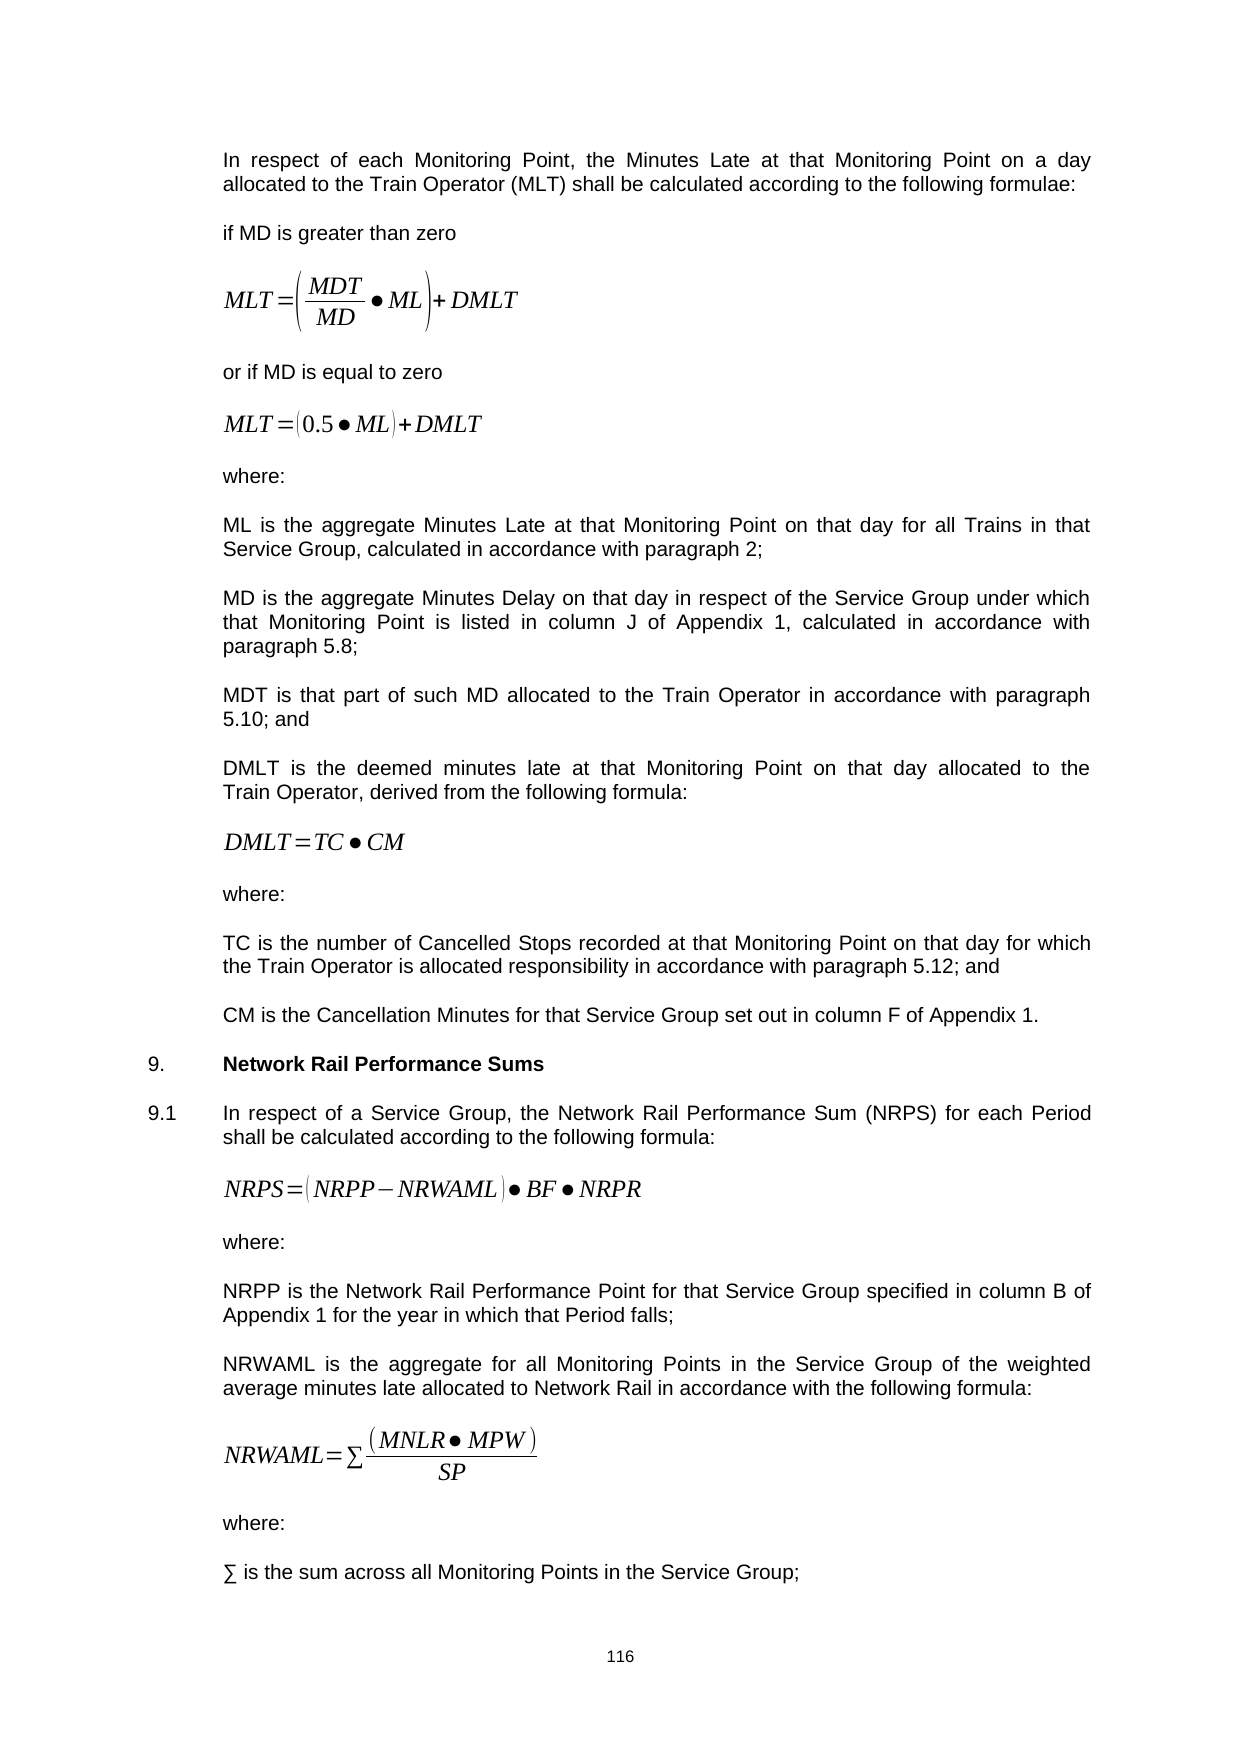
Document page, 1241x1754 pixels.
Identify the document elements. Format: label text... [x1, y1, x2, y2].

text ML is the aggregate Minutes Late at that Monitoring Point on that day for all Trains in that Service Group, calculated in accordance with paragraph 2; [223, 513, 1092, 561]
text TC is the number of Cancelled Stops recorded at that Monitoring Point on that day for which the Train Operator is allocated responsibility in accordance with paragraph 5.12; and [223, 930, 1092, 978]
text where: [223, 464, 1092, 488]
text CM is the Cancellation Minutes for that Service Group set out in column F of Appendix 1. [223, 1003, 1092, 1027]
text MD is the aggregate Minutes Delay on that day in respect of the Service Group under which that Monitoring Point is listed in column J of Appendix 1, calculated in accordance with paragraph 5.8; [223, 586, 1092, 658]
text or if MD is equal to zero [223, 359, 1092, 383]
text ∑ is the sum across all Monitoring Points in the Service Group; [223, 1560, 1092, 1584]
text if MD is greater than zero [223, 221, 1092, 244]
text DMLT is the deemed minutes late at that Monitoring Point on that day allocated to the Train Operator, derived from the following formula: [223, 756, 1092, 804]
text MDT is that part of such MD allocated to the Train Operator in accordance with paragraph 5.10; and [223, 683, 1092, 731]
text where: [223, 881, 1092, 905]
text In respect of a Service Group, the Network Rail Performance Sum (NRPS) for each Period shall be calculated according to the following formula: [148, 1101, 1092, 1149]
text NRPP is the Network Rail Performance Point for that Service Group specified in column B of Appendix 1 for the year in which that Period falls; [223, 1279, 1092, 1327]
text Network Rail Performance Sums [148, 1052, 1092, 1076]
text where: [223, 1511, 1092, 1535]
text In respect of each Monitoring Point, the Minutes Late at that Monitoring Point on a day allocated to the Train Operator (MLT) shall be calculated according to the following formulae: [223, 148, 1092, 196]
text where: [223, 1230, 1092, 1254]
text NRWAML is the aggregate for all Monitoring Points in the Service Group of the weighted average minutes late allocated to Network Rail in accordance with the following formula: [223, 1352, 1092, 1399]
